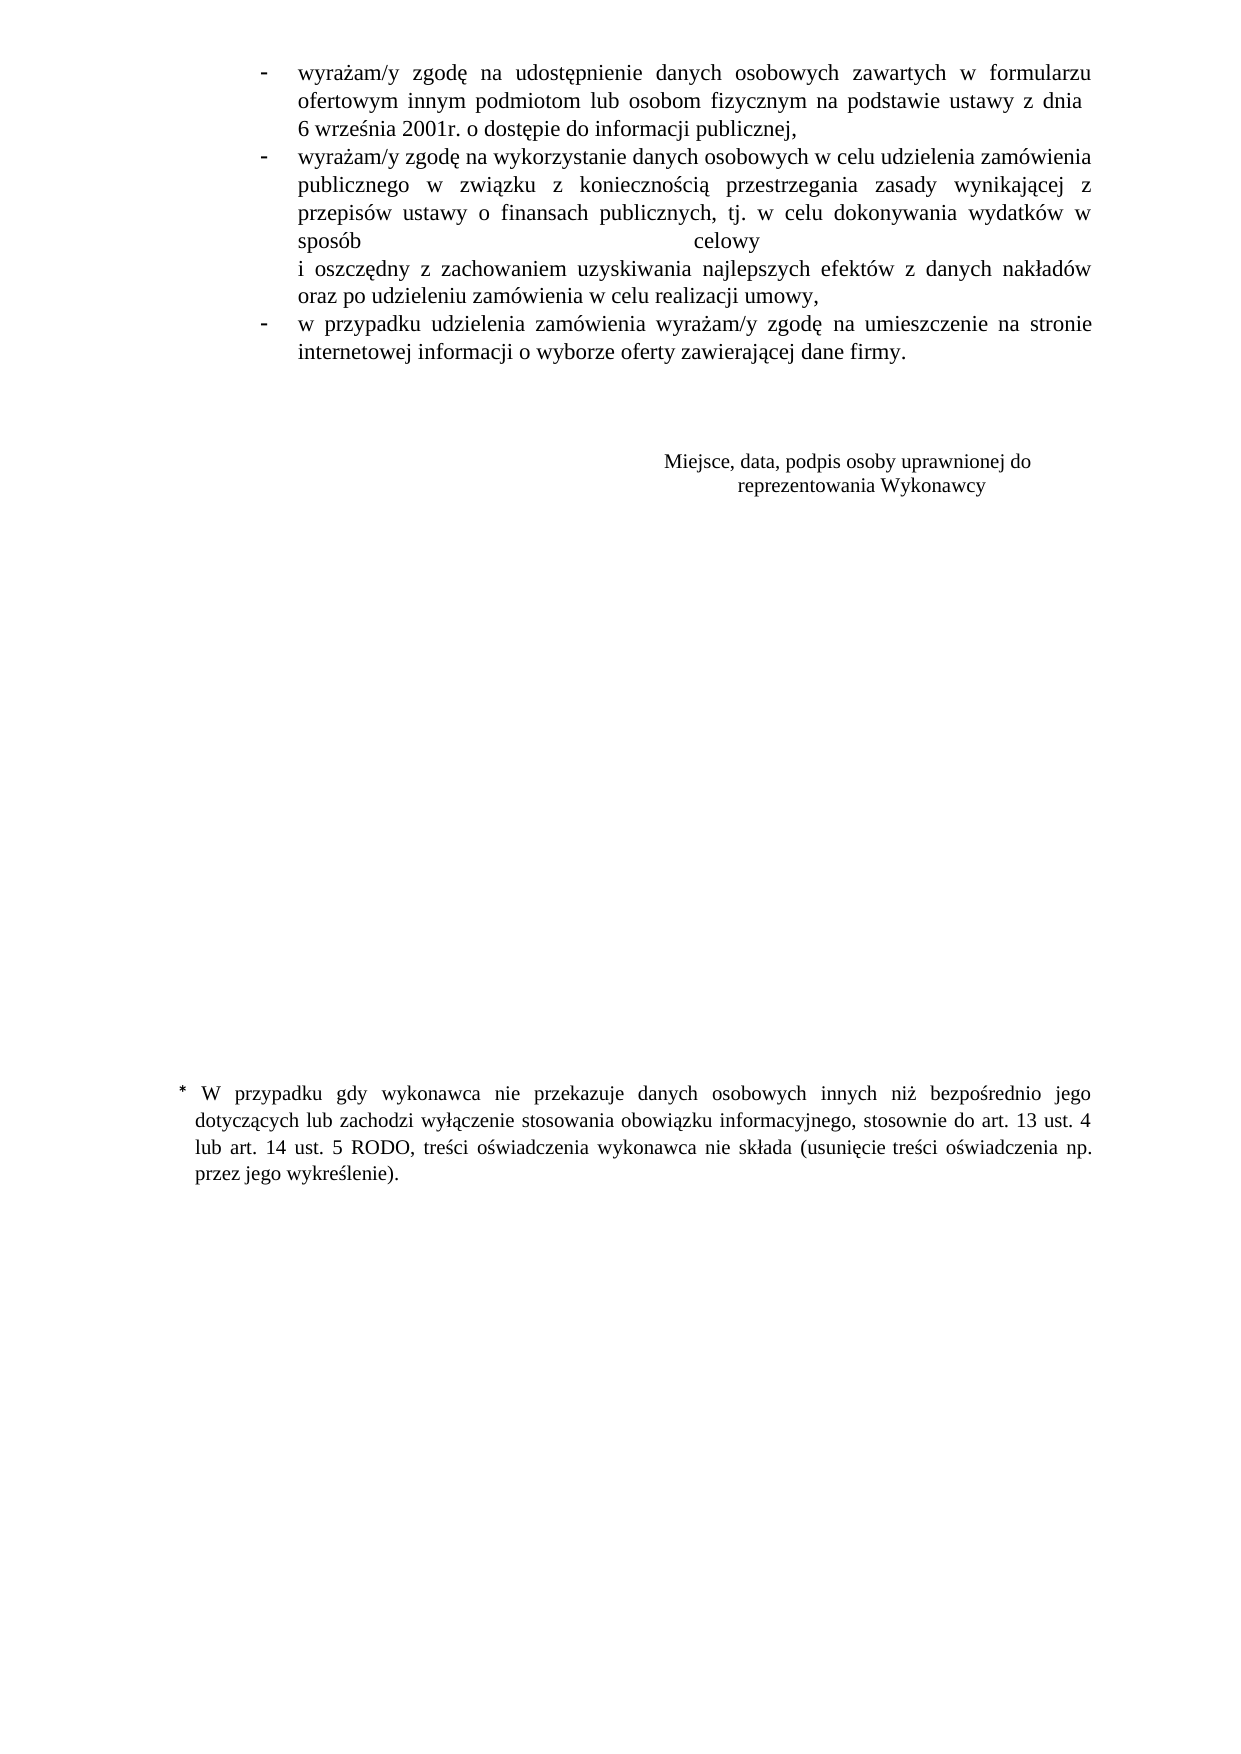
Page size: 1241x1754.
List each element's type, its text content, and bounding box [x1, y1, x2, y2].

list wyrażam/y zgodę na udostępnienie danych osobowych zawartych w formularzu ofertowym innym podmiotom lub osobom fizycznym na podstawie ustawy z dnia 6 września 2001r. o dostępie do informacji publicznej, [260, 59, 1092, 141]
text reprezentowania Wykonawcy [148, 473, 1092, 497]
text Miejsce, data, podpis osoby uprawnionej do [590, 449, 1092, 473]
list w przypadku udzielenia zamówienia wyrażam/y zgodę na umieszczenie na stronie internetowej informacji o wyborze oferty zawierającej dane firmy. [260, 310, 1092, 365]
list wyrażam/y zgodę na wykorzystanie danych osobowych w celu udzielenia zamówienia publicznego w związku z koniecznością przestrzegania zasady wynikającej z przepisów ustawy o finansach publicznych, tj. w celu dokonywania wydatków w sposób celowy i oszczędny z zachowaniem uzyskiwania najlepszych efektów z danych nakładów oraz po udzieleniu zamówienia w celu realizacji umowy, [260, 143, 1092, 309]
text * W przypadku gdy wykonawca nie przekazuje danych osobowych innych niż bezpośrednio jego dotyczących lub zachodzi wyłączenie stosowania obowiązku informacyjnego, stosownie do art. 13 ust. 4 lub art. 14 ust. 5 RODO, treści oświadczenia wykonawca nie składa (usunięcie treści oświadczenia np. przez jego wykreślenie). [177, 1081, 1092, 1185]
